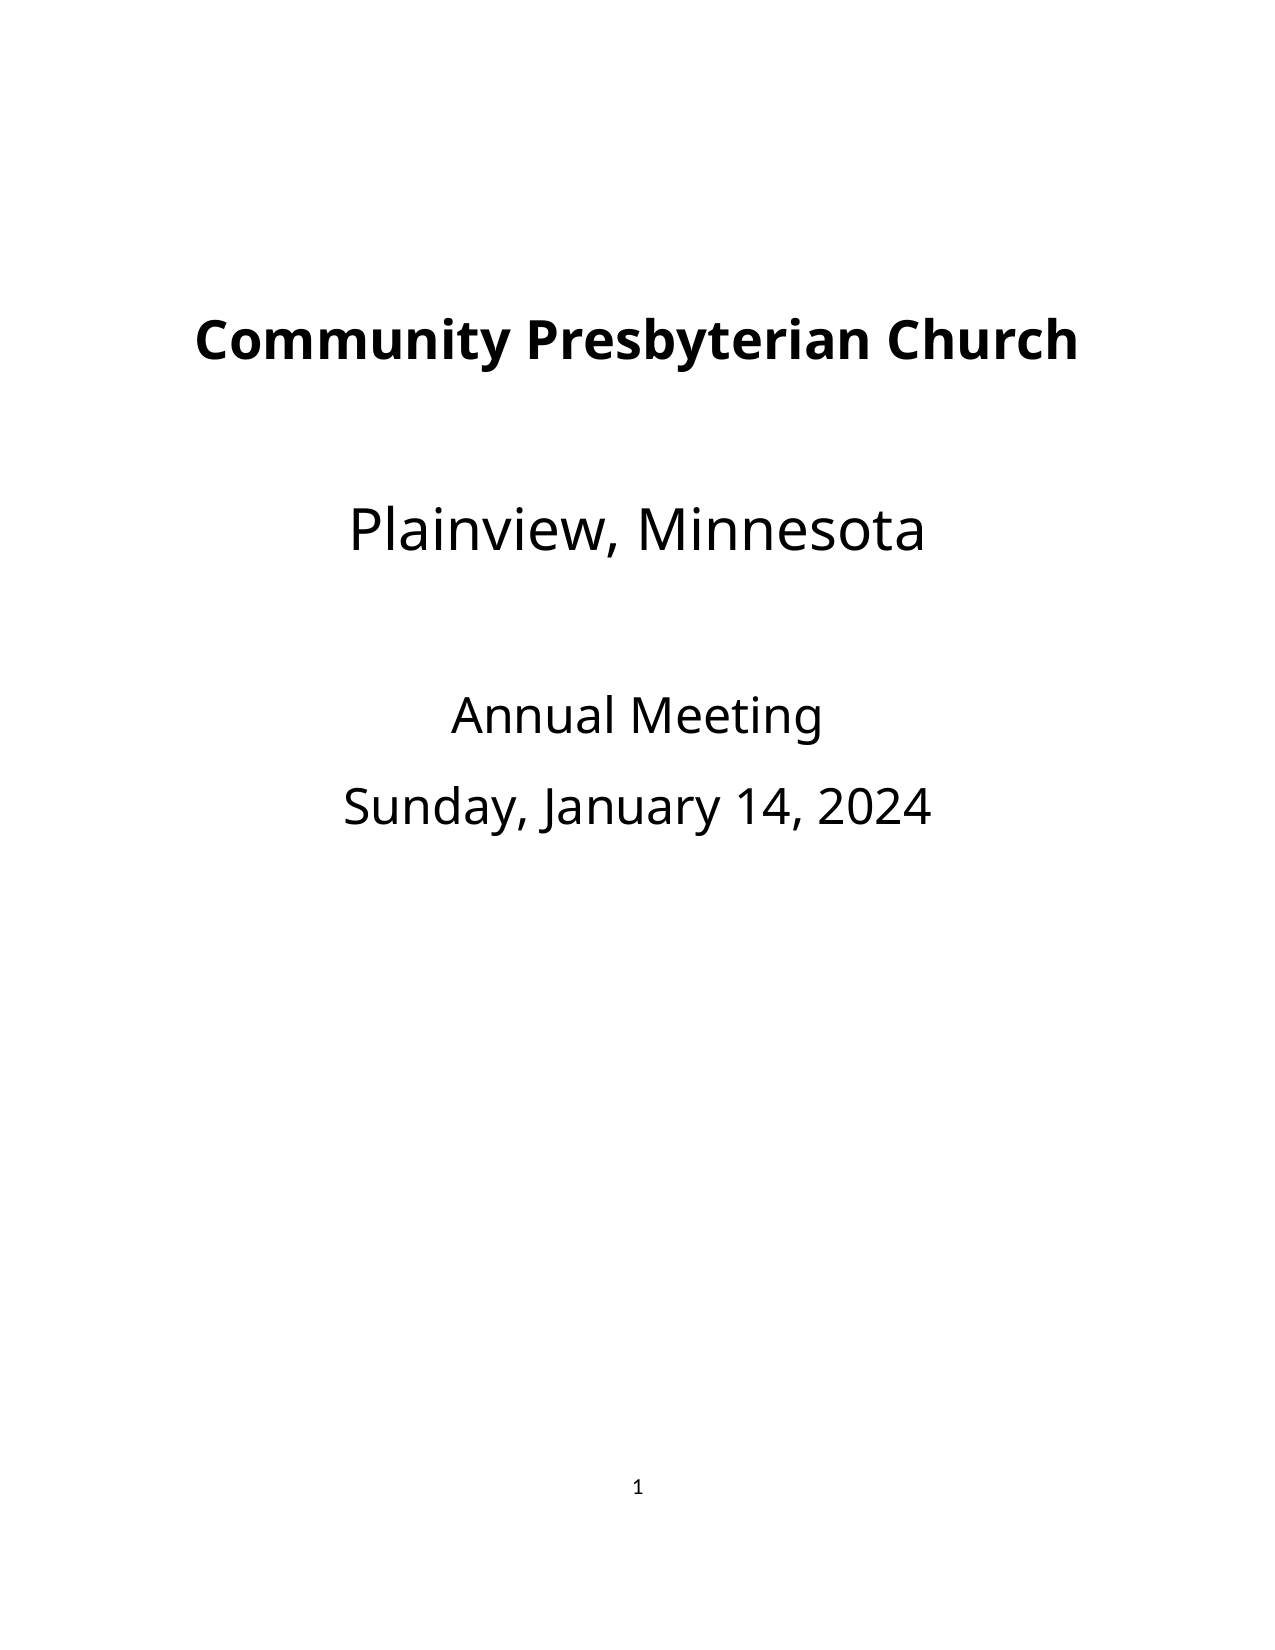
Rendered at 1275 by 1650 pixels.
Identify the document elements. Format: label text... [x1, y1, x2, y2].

text Plainview, Minnesota [150, 488, 1125, 567]
text Sunday, January 14, 2024 [150, 771, 1125, 839]
text Annual Meeting [150, 680, 1125, 748]
text Community Presbyterian Church [150, 301, 1125, 375]
